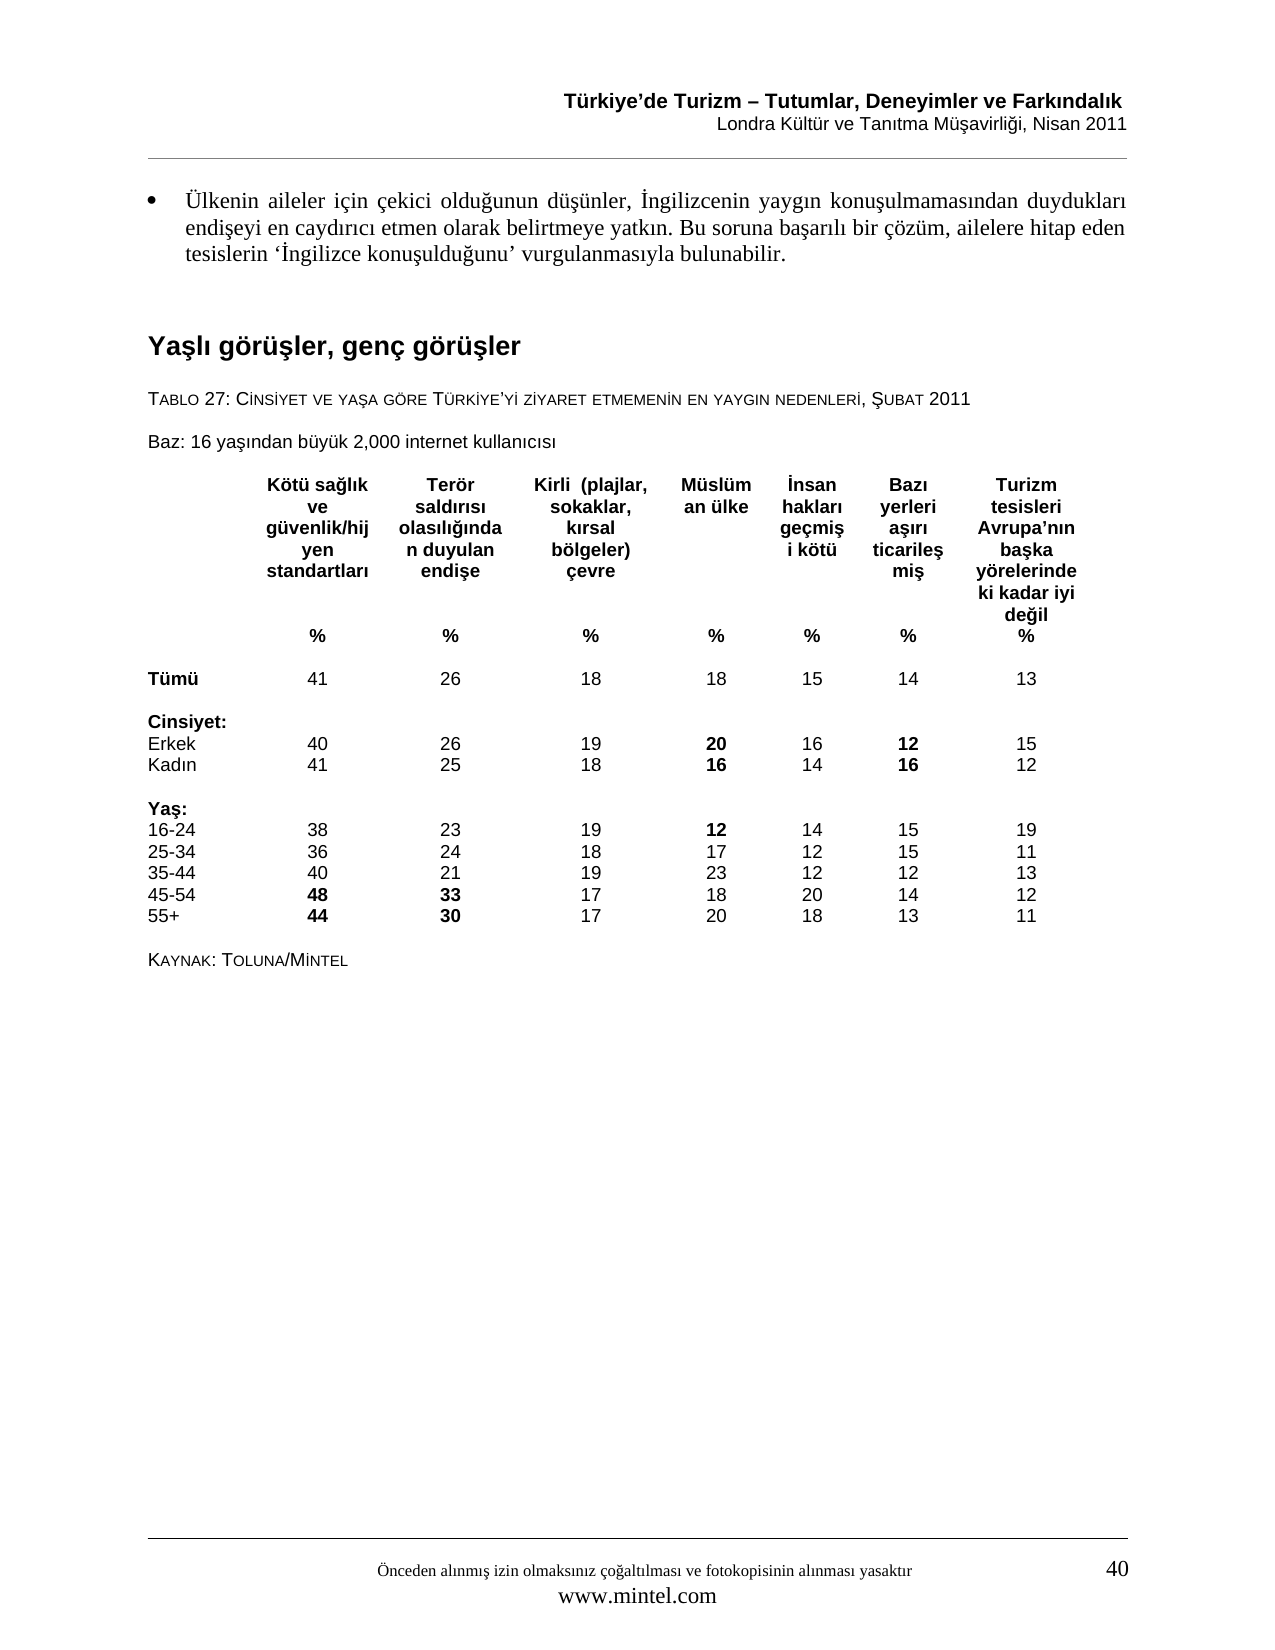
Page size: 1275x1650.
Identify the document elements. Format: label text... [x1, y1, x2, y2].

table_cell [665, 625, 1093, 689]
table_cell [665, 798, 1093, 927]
text Baz: 16 yaşından büyük 2,000 internet kullanıcısı [148, 431, 1127, 452]
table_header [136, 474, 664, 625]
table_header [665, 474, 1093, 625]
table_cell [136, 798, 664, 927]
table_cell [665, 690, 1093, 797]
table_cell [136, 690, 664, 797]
text Kaynak: Toluna/Mintel [148, 948, 1127, 970]
list Ülkenin aileler için çekici olduğunun düşünler, İngilizcenin yaygın konuşulmamasından duydukları endişeyi en caydırıcı etmen olarak belirtmeye yatkın. Bu soruna başarılı bir çözüm, ailelere hitap eden tesislerin ‘İngilizce konuşulduğunu’ vurgulanmasıyla bulunabilir. [148, 187, 1127, 266]
subtitle Yaşlı görüşler, genç görüşler [148, 330, 1127, 361]
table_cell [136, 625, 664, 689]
